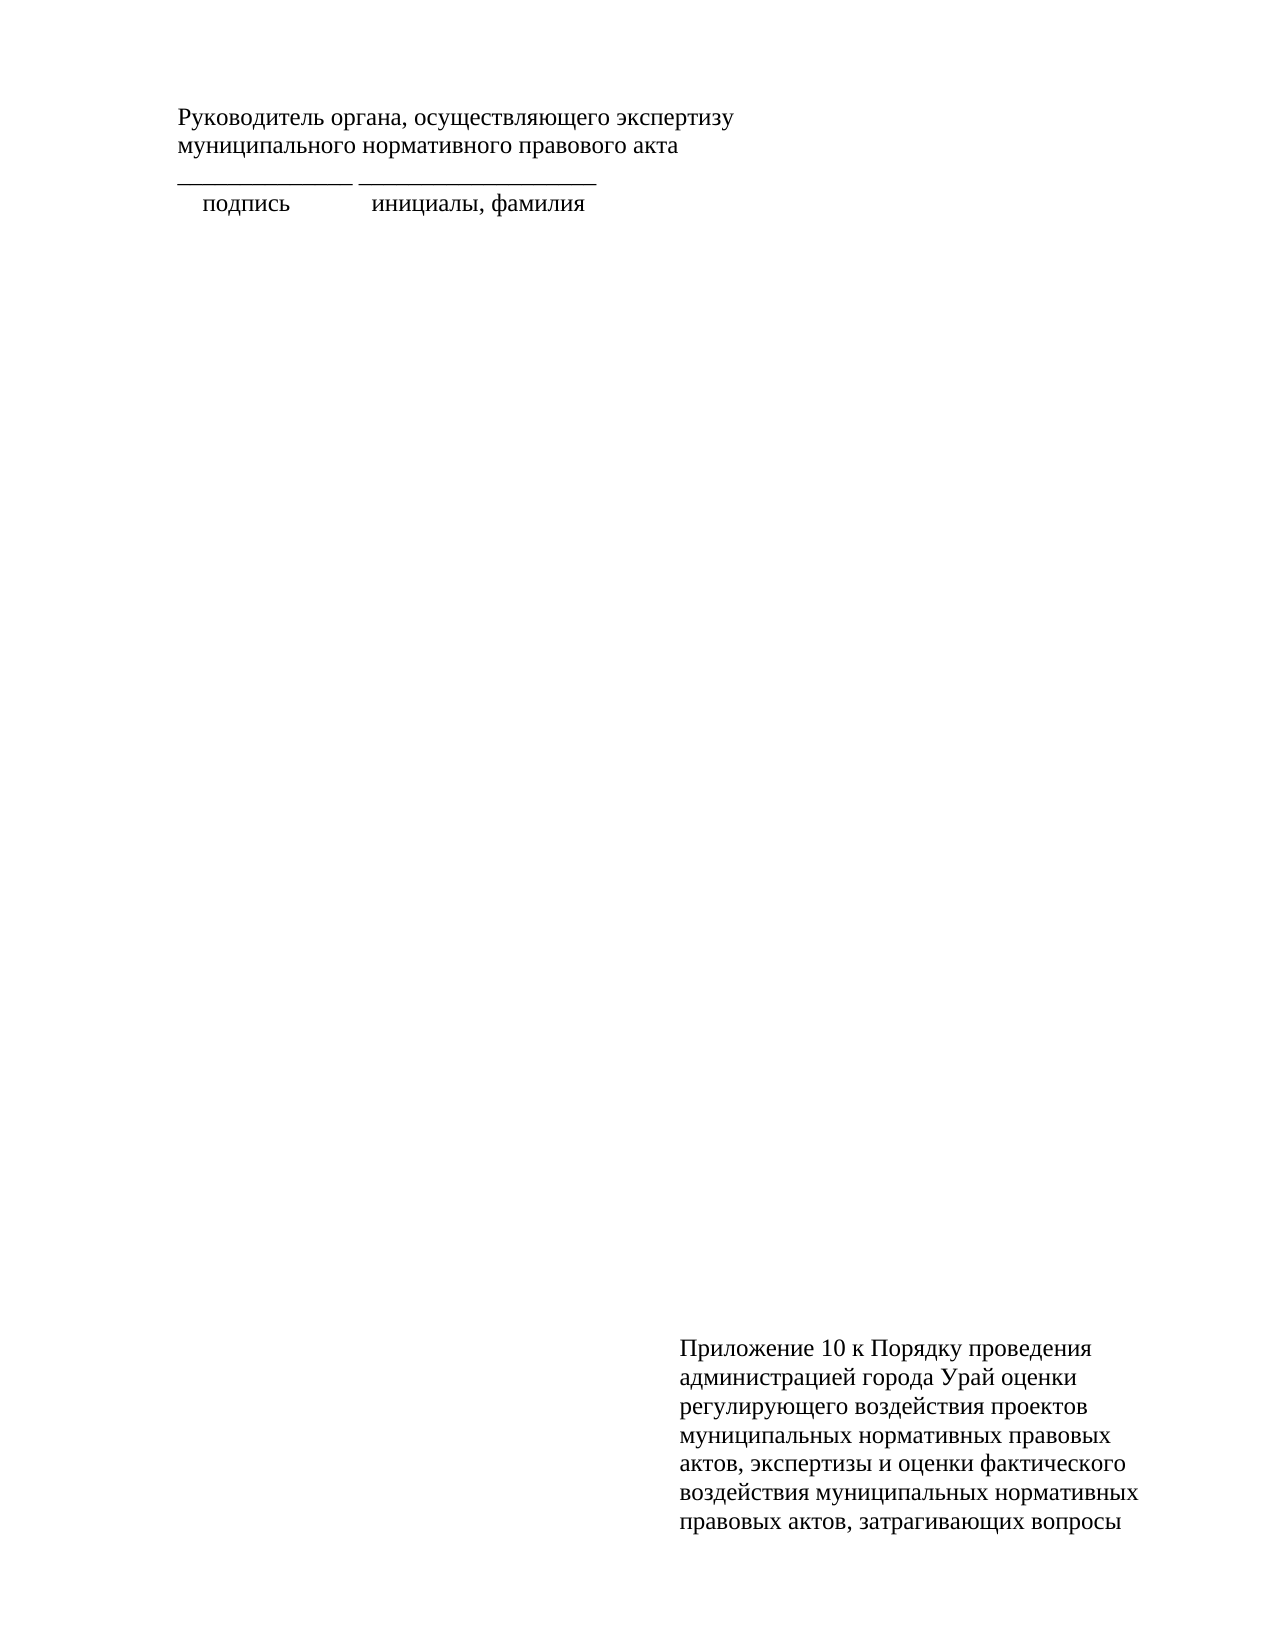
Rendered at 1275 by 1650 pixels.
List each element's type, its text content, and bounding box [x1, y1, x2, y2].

text ______________ ___________________ [177, 159, 1186, 188]
text Руководитель органа, осуществляющего экспертизу [177, 102, 1186, 131]
text муниципального нормативного правового акта [177, 131, 1186, 159]
text подпись инициалы, фамилия [177, 188, 1186, 217]
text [679, 1333, 1181, 1535]
